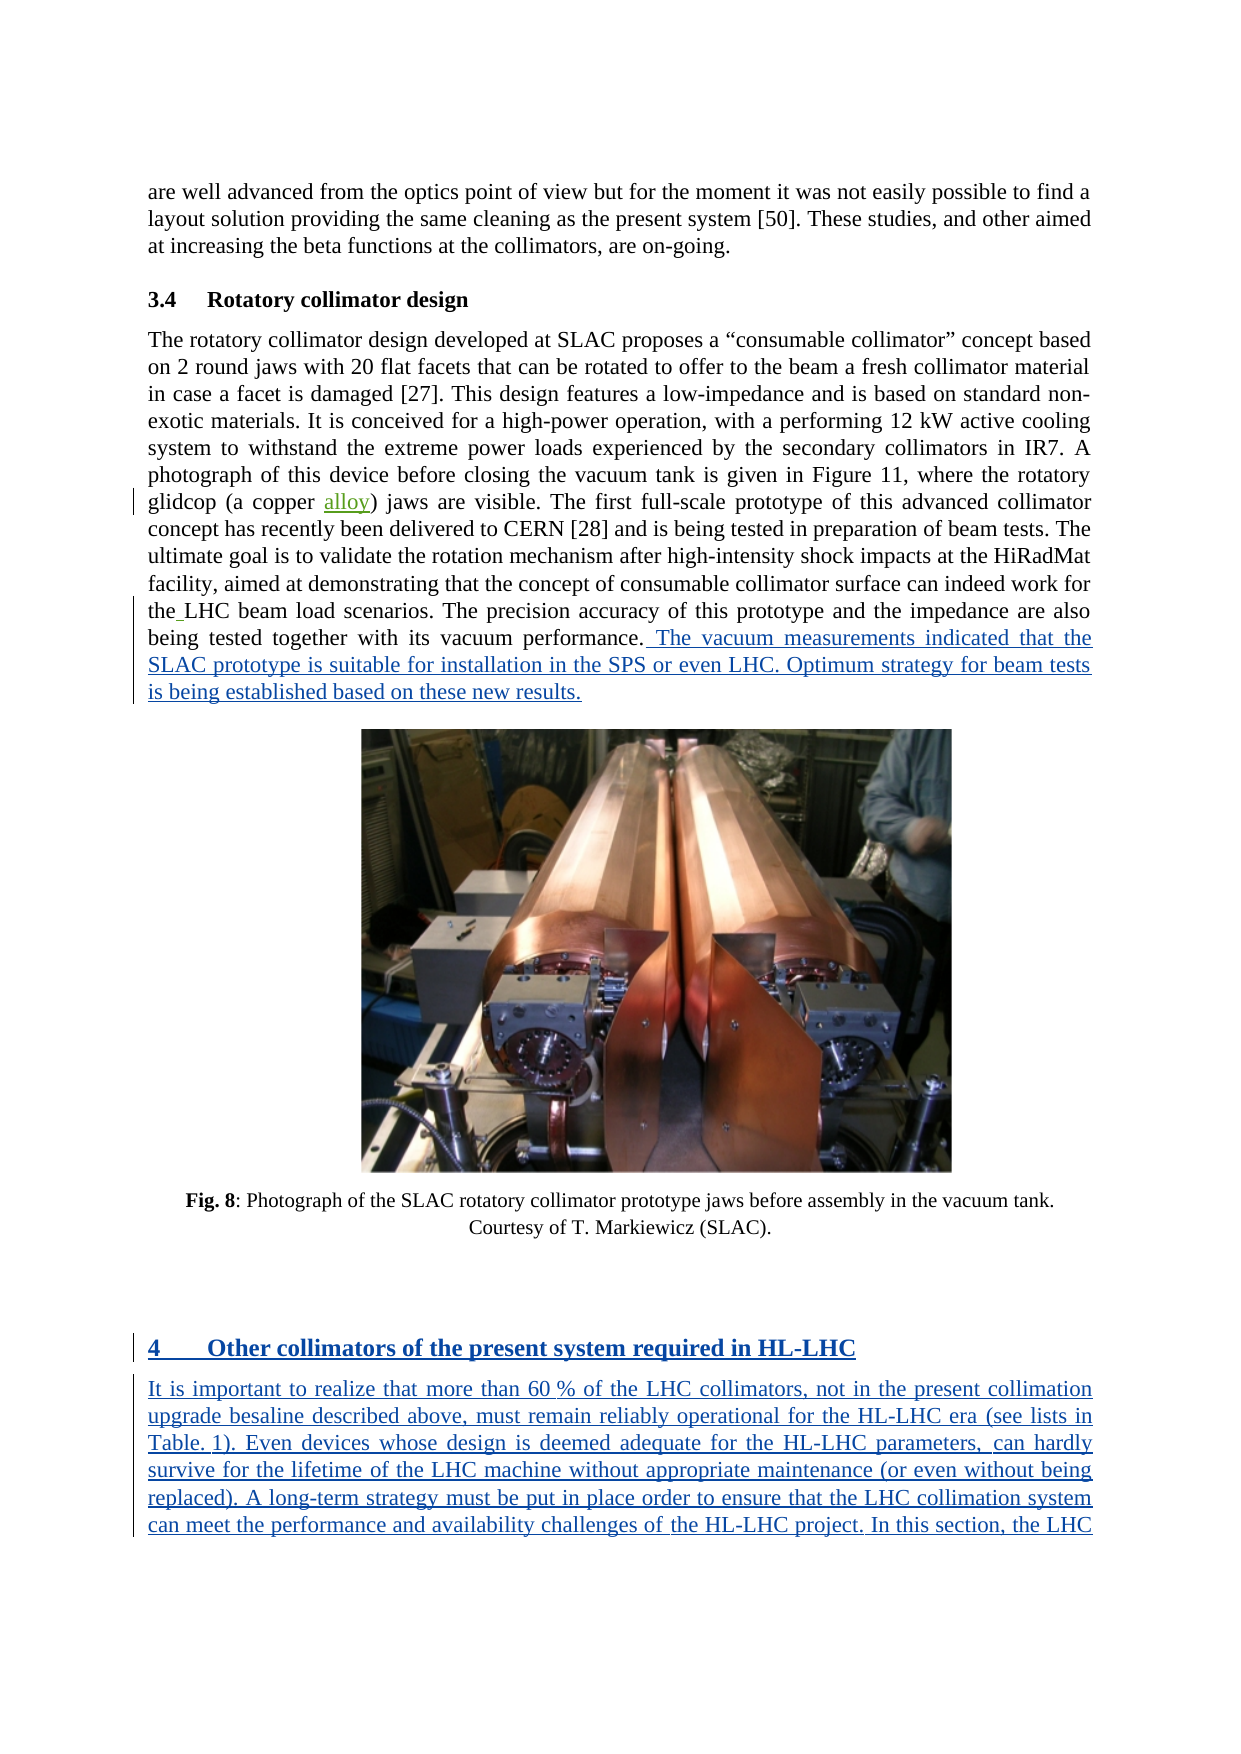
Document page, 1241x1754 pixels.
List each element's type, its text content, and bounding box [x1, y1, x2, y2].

text Fig. 8: Photograph of the SLAC rotatory collimator prototype jaws before assembly in the vacuum tank. Courtesy of T. Markiewicz (SLAC). [148, 1185, 1092, 1239]
picture [361, 729, 952, 1173]
text The rotatory collimator design developed at SLAC proposes a “consumable collimator” concept based on 2 round jaws with 20 flat facets that can be rotated to offer to the beam a fresh collimator material in case a facet is damaged [27]. This design features a low-impedance and is based on standard non-exotic materials. It is conceived for a high-power operation, with a performing 12 kW active cooling system to withstand the extreme power loads experienced by the secondary collimators in IR7. A photograph of this device before closing the vacuum tank is given in Figure 11, where the rotatory glidcop (a copper ) jaws are visible. The first full-scale prototype of this advanced collimator concept has recently been delivered to CERN [28] and is being tested in preparation of beam tests. The ultimate goal is to validate the rotation mechanism after high-intensity shock impacts at the HiRadMat facility, aimed at demonstrating that the concept of consumable collimator surface can indeed work for theLHC beam load scenarios. The precision accuracy of this prototype and the impedance are also being tested together with its vacuum performance. [148, 325, 1092, 674]
subtitle Rotatory collimator design [148, 286, 1092, 313]
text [148, 177, 1092, 258]
